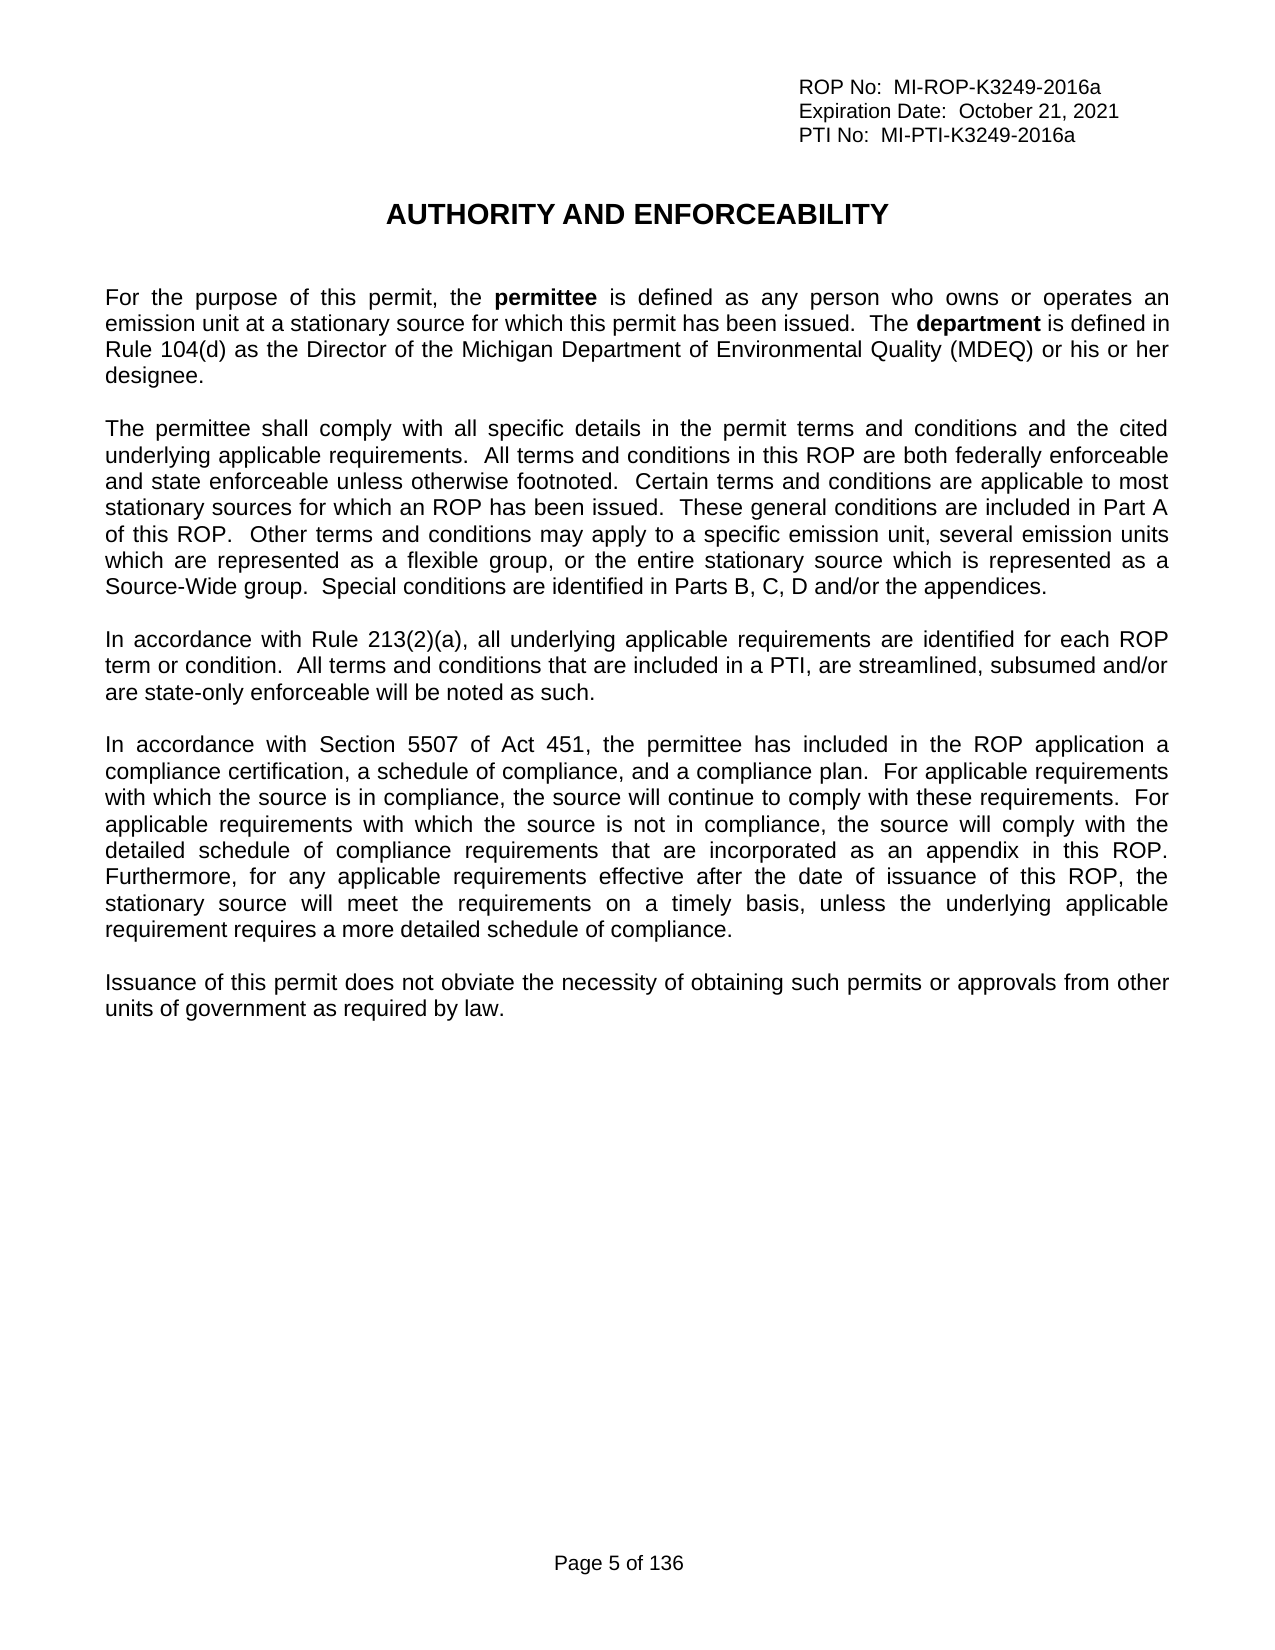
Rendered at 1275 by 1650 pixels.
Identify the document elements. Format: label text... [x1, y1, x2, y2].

text For the purpose of this permit, the permittee is defined as any person who owns or operates an emission unit at a stationary source for which this permit has been issued. The department is defined in Rule 104(d) as the Director of the Michigan Department of Environmental Quality (MDEQ) or his or her designee. [105, 283, 1170, 389]
text Issuance of this permit does not obviate the necessity of obtaining such permits or approvals from other units of government as required by law. [105, 969, 1170, 1021]
subtitle AUTHORITY AND ENFORCEABILITY [105, 197, 1170, 231]
text The permittee shall comply with all specific details in the permit terms and conditions and the cited underlying applicable requirements. All terms and conditions in this ROP are both federally enforceable and state enforceable unless otherwise footnoted. Certain terms and conditions are applicable to most stationary sources for which an ROP has been issued. These general conditions are included in Part A of this ROP. Other terms and conditions may apply to a specific emission unit, several emission units which are represented as a flexible group, or the entire stationary source which is represented as a Source-Wide group. Special conditions are identified in Parts B, C, D and/or the appendices. [105, 415, 1170, 600]
text In accordance with Section 5507 of Act 451, the permittee has included in the ROP application a compliance certification, a schedule of compliance, and a compliance plan. For applicable requirements with which the source is in compliance, the source will continue to comply with these requirements. For applicable requirements with which the source is not in compliance, the source will comply with the detailed schedule of compliance requirements that are incorporated as an appendix in this ROP. Furthermore, for any applicable requirements effective after the date of issuance of this ROP, the stationary source will meet the requirements on a timely basis, unless the underlying applicable requirement requires a more detailed schedule of compliance. [105, 731, 1170, 942]
text In accordance with Rule 213(2)(a), all underlying applicable requirements are identified for each ROP term or condition. All terms and conditions that are included in a PTI, are streamlined, subsumed and/or are state-only enforceable will be noted as such. [105, 626, 1170, 705]
